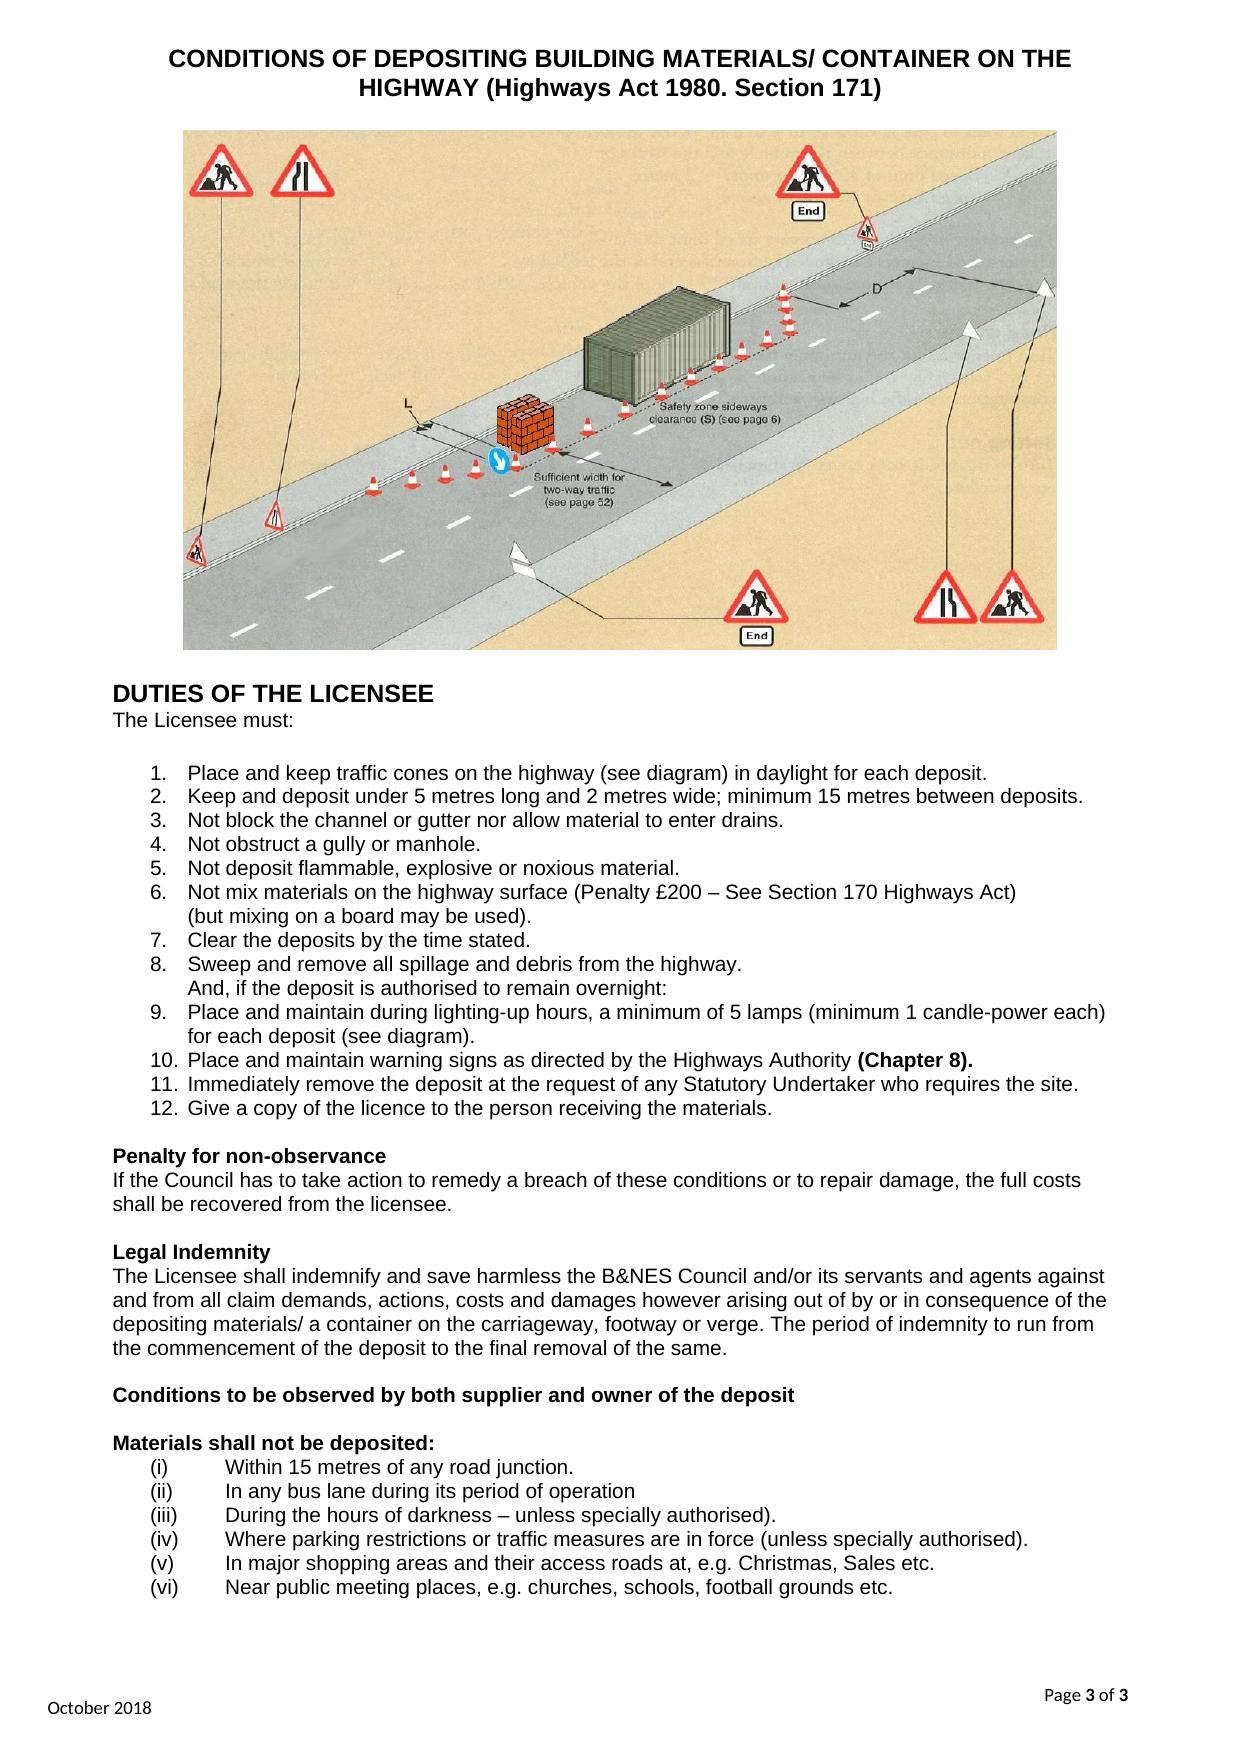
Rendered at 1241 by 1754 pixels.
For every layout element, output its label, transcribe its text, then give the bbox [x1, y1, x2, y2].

list Where parking restrictions or traffic measures are in force (unless specially authorised). [150, 1527, 1128, 1551]
list Place and maintain warning signs as directed by the Highways Authority (Chapter 8). [150, 1048, 1128, 1072]
text Conditions to be observed by both supplier and owner of the deposit [112, 1383, 1128, 1407]
picture [183, 130, 1057, 650]
list Not deposit flammable, explosive or noxious material. [150, 856, 1128, 880]
list Not obstruct a gully or manhole. [150, 832, 1128, 856]
text (but mixing on a board may be used). [187, 904, 1128, 928]
text Materials shall not be deposited: [112, 1431, 1128, 1455]
list Place and maintain during lighting-up hours, a minimum of 5 lamps (minimum 1 candle-power each) for each deposit (see diagram). [150, 1000, 1128, 1048]
list Place and keep traffic cones on the highway (see diagram) in daylight for each deposit. [150, 760, 1128, 784]
text And, if the deposit is authorised to remain overnight: [187, 976, 1128, 1000]
list Near public meeting places, e.g. churches, schools, football grounds etc. [150, 1575, 1128, 1599]
list Give a copy of the licence to the person receiving the materials. [150, 1096, 1128, 1120]
list Keep and deposit under 5 metres long and 2 metres wide; minimum 15 metres between deposits. [150, 784, 1128, 808]
text DUTIES OF THE LICENSEE [112, 679, 1128, 708]
text Legal Indemnity [112, 1239, 1128, 1263]
text Penalty for non-observance [112, 1144, 1128, 1168]
text The Licensee must: [112, 708, 1128, 732]
list Not block the channel or gutter nor allow material to enter drains. [150, 808, 1128, 832]
text The Licensee shall indemnify and save harmless the B&NES Council and/or its servants and agents against and from all claim demands, actions, costs and damages however arising out of by or in consequence of the depositing materials/ a container on the carriageway, footway or verge. The period of indemnity to run from the commencement of the deposit to the final removal of the same. [112, 1263, 1128, 1359]
list In any bus lane during its period of operation [150, 1479, 1128, 1503]
list In major shopping areas and their access roads at, e.g. Christmas, Sales etc. [150, 1551, 1128, 1575]
list Immediately remove the deposit at the request of any Statutory Undertaker who requires the site. [150, 1072, 1128, 1096]
list Within 15 metres of any road junction. [150, 1455, 1128, 1479]
text CONDITIONS OF DEPOSITING BUILDING MATERIALS/ CONTAINER ON THE HIGHWAY (Highways Act 1980. Section 171) [112, 44, 1128, 102]
list During the hours of darkness – unless specially authorised). [150, 1503, 1128, 1527]
text If the Council has to take action to remedy a breach of these conditions or to repair damage, the full costs shall be recovered from the licensee. [112, 1168, 1128, 1216]
list Sweep and remove all spillage and debris from the highway. [150, 952, 1128, 976]
list Clear the deposits by the time stated. [150, 928, 1128, 952]
list Not mix materials on the highway surface (Penalty £200 – See Section 170 Highways Act) [150, 880, 1128, 904]
